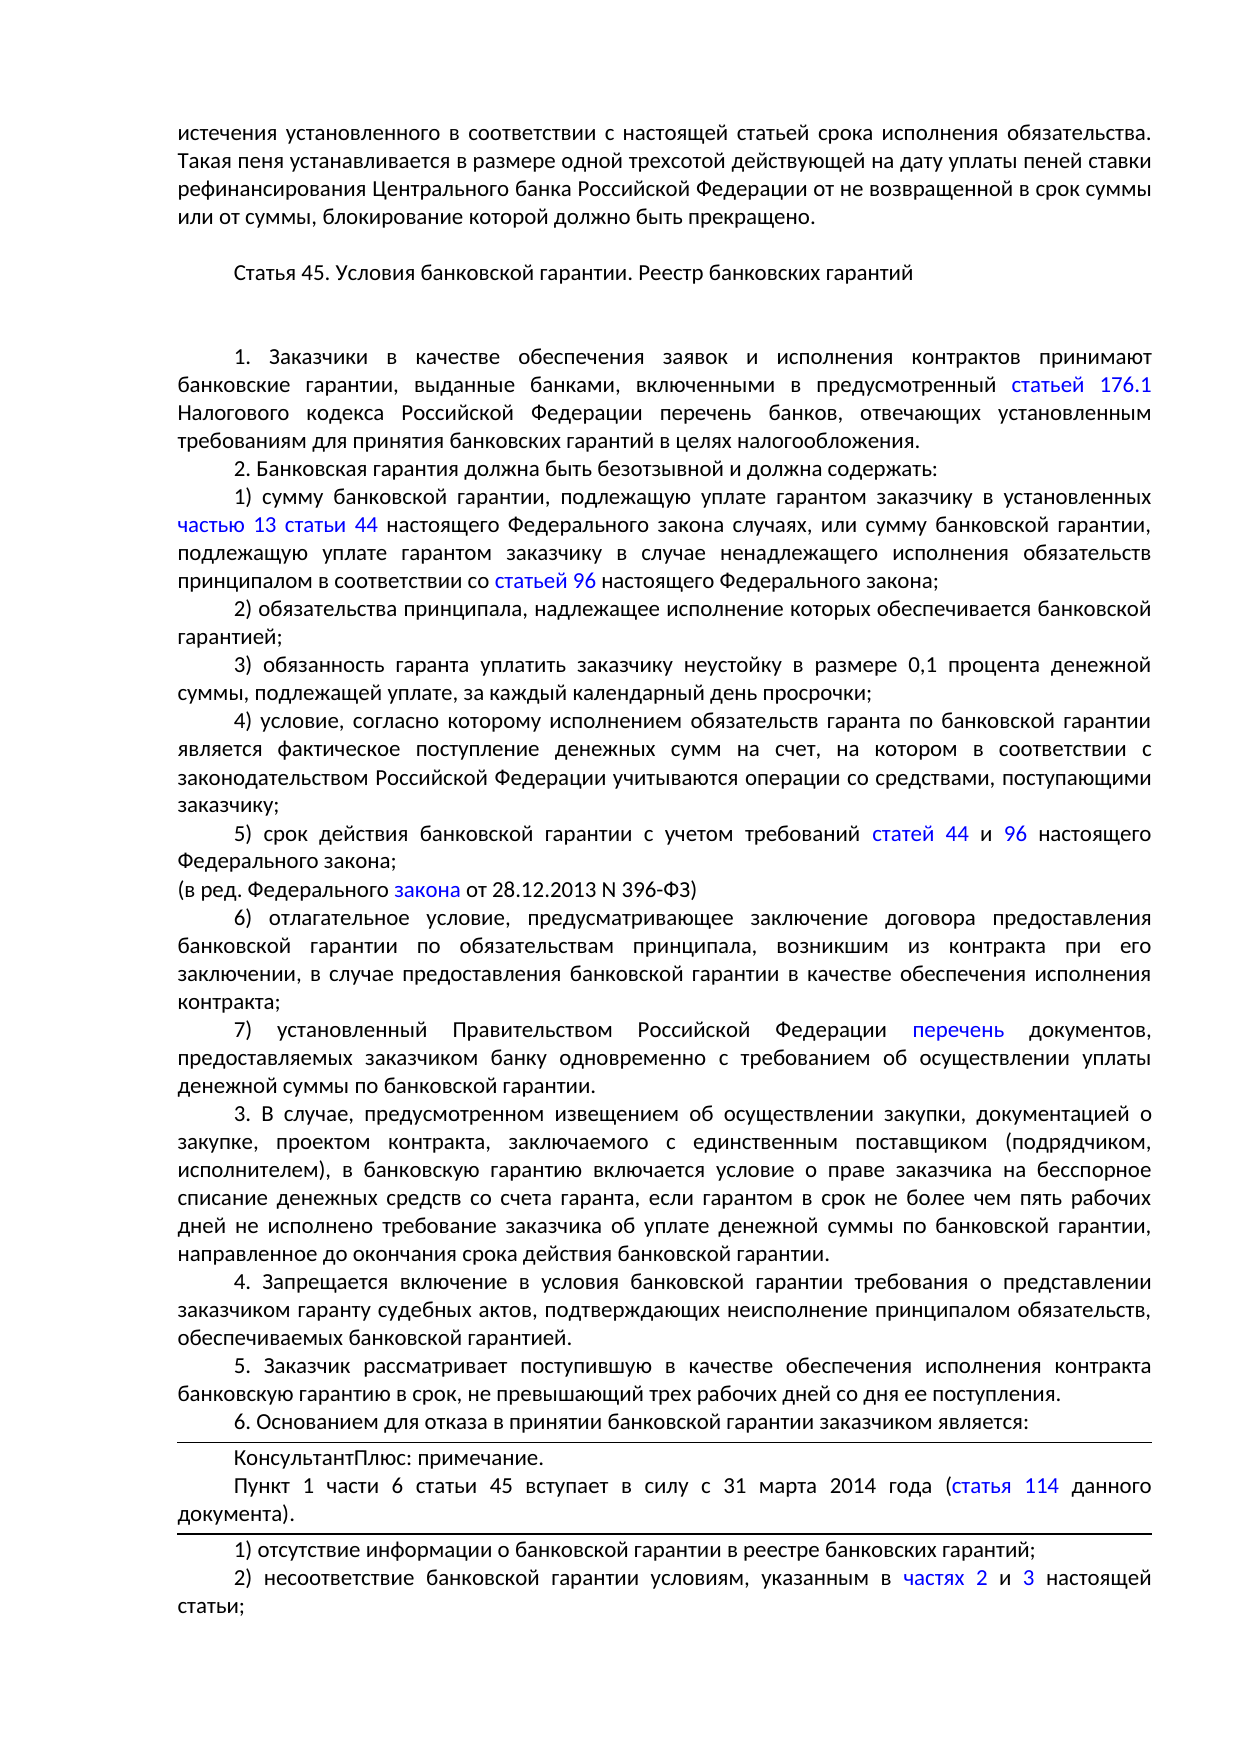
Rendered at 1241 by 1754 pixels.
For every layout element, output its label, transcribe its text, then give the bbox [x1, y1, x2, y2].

text Статья 45. Условия банковской гарантии. Реестр банковских гарантий [177, 258, 1152, 286]
text 2) обязательства принципала, надлежащее исполнение которых обеспечивается банковской гарантией; [177, 594, 1152, 651]
text 3) обязанность гаранта уплатить заказчику неустойку в размере 0,1 процента денежной суммы, подлежащей уплате, за каждый календарный день просрочки; [177, 651, 1152, 707]
text 3. В случае, предусмотренном извещением об осуществлении закупки, документацией о закупке, проектом контракта, заключаемого с единственным поставщиком (подрядчиком, исполнителем), в банковскую гарантию включается условие о праве заказчика на бесспорное списание денежных средств со счета гаранта, если гарантом в срок не более чем пять рабочих дней не исполнено требование заказчика об уплате денежной суммы по банковской гарантии, направленное до окончания срока действия банковской гарантии. [177, 1099, 1152, 1267]
text 2. Банковская гарантия должна быть безотзывной и должна содержать: [177, 454, 1152, 482]
text 2) несоответствие банковской гарантии условиям, указанным в частях 2 и 3 настоящей статьи; [177, 1563, 1152, 1619]
text 1) отсутствие информации о банковской гарантии в реестре банковских гарантий; [177, 1535, 1152, 1563]
text (в ред. Федерального закона от 28.12.2013 N 396-ФЗ) [177, 875, 1152, 903]
text 5. Заказчик рассматривает поступившую в качестве обеспечения исполнения контракта банковскую гарантию в срок, не превышающий трех рабочих дней со дня ее поступления. [177, 1351, 1152, 1407]
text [177, 118, 1152, 230]
text 4. Запрещается включение в условия банковской гарантии требования о представлении заказчиком гаранту судебных актов, подтверждающих неисполнение принципалом обязательств, обеспечиваемых банковской гарантией. [177, 1267, 1152, 1351]
text 5) срок действия банковской гарантии с учетом требований статей 44 и 96 настоящего Федерального закона; [177, 819, 1152, 875]
text 6) отлагательное условие, предусматривающее заключение договора предоставления банковской гарантии по обязательствам принципала, возникшим из контракта при его заключении, в случае предоставления банковской гарантии в качестве обеспечения исполнения контракта; [177, 903, 1152, 1015]
text 6. Основанием для отказа в принятии банковской гарантии заказчиком является: [177, 1407, 1152, 1435]
text Пункт 1 части 6 статьи 45 вступает в силу с 31 марта 2014 года (статья 114 данного документа). [177, 1471, 1152, 1527]
text 1) сумму банковской гарантии, подлежащую уплате гарантом заказчику в установленных частью 13 статьи 44 настоящего Федерального закона случаях, или сумму банковской гарантии, подлежащую уплате гарантом заказчику в случае ненадлежащего исполнения обязательств принципалом в соответствии со статьей 96 настоящего Федерального закона; [177, 482, 1152, 594]
text КонсультантПлюс: примечание. [177, 1443, 1152, 1471]
text 7) установленный Правительством Российской Федерации перечень документов, предоставляемых заказчиком банку одновременно с требованием об осуществлении уплаты денежной суммы по банковской гарантии. [177, 1015, 1152, 1099]
text 1. Заказчики в качестве обеспечения заявок и исполнения контрактов принимают банковские гарантии, выданные банками, включенными в предусмотренный статьей 176.1 Налогового кодекса Российской Федерации перечень банков, отвечающих установленным требованиям для принятия банковских гарантий в целях налогообложения. [177, 342, 1152, 454]
text 4) условие, согласно которому исполнением обязательств гаранта по банковской гарантии является фактическое поступление денежных сумм на счет, на котором в соответствии с законодательством Российской Федерации учитываются операции со средствами, поступающими заказчику; [177, 707, 1152, 819]
